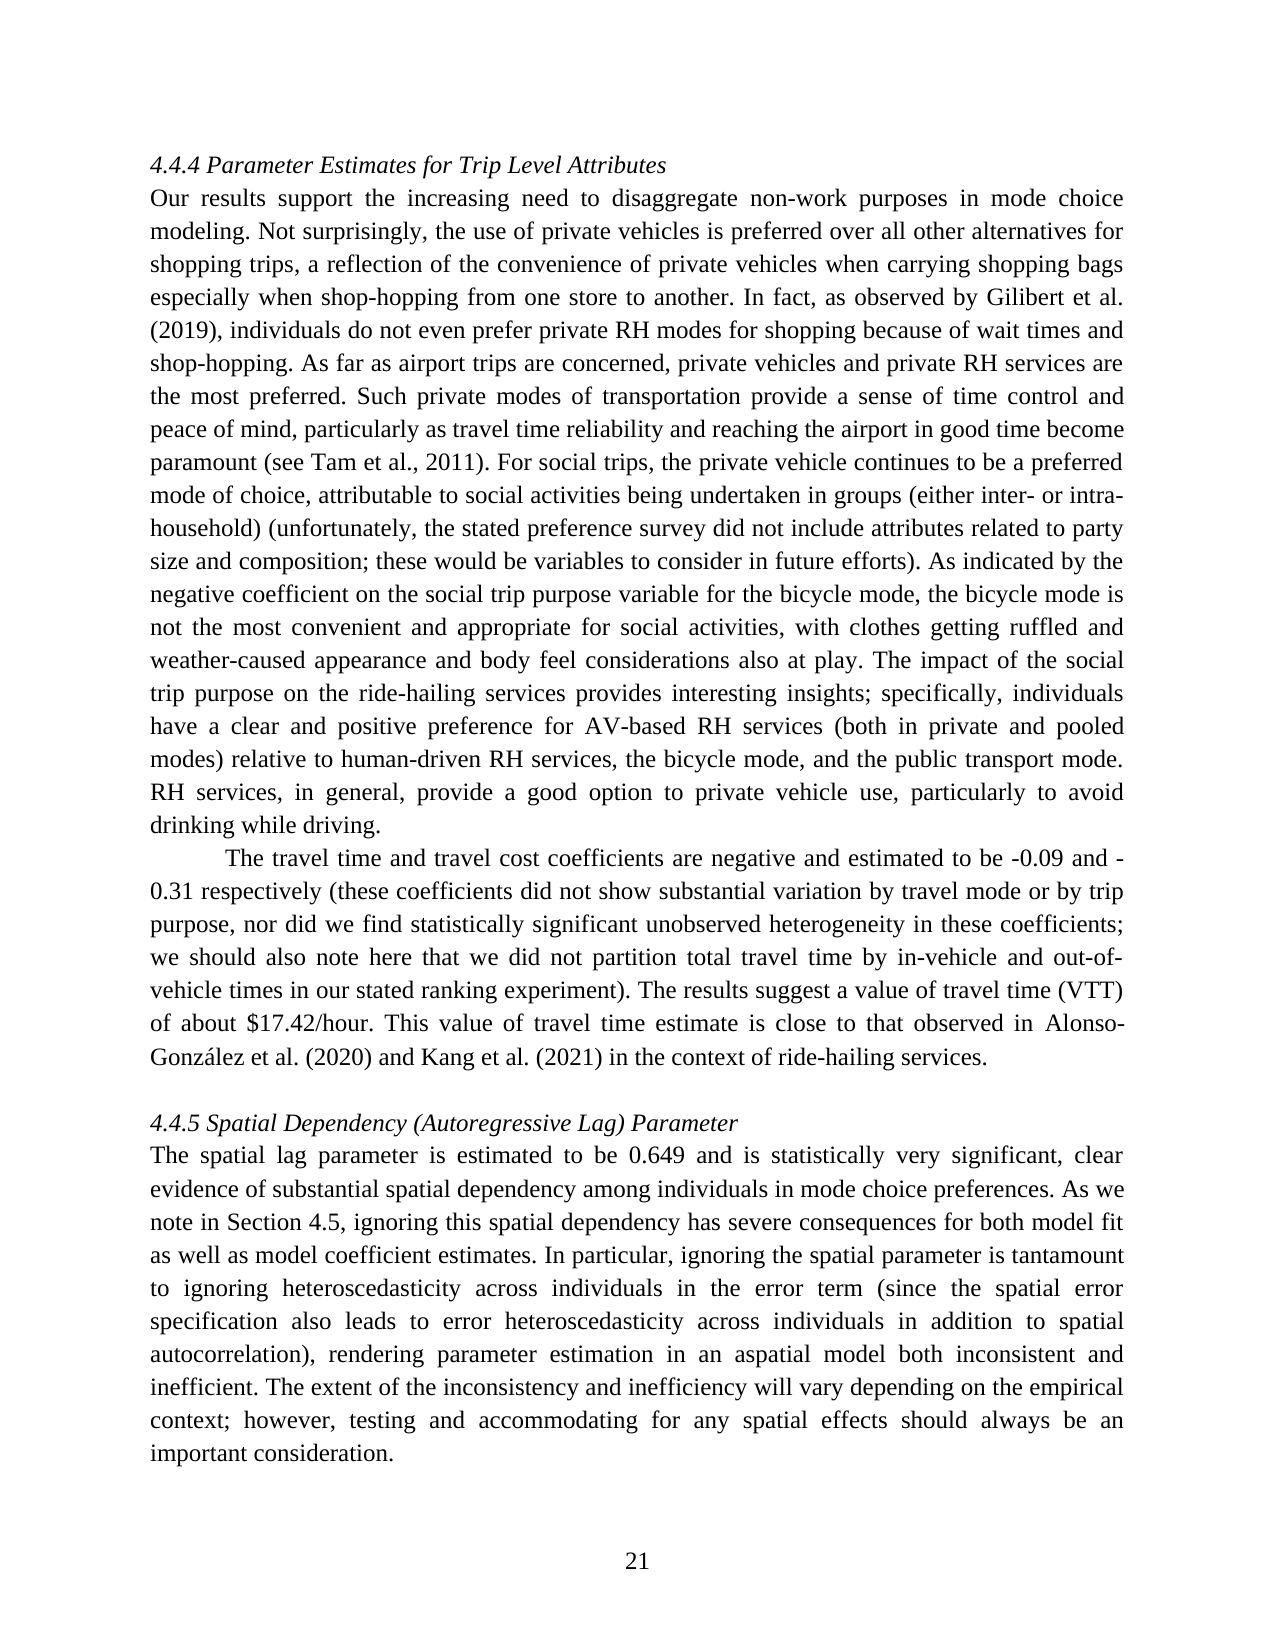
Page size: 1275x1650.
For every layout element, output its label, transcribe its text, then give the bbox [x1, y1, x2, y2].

text Our results support the increasing need to disaggregate non-work purposes in mode choice modeling. Not surprisingly, the use of private vehicles is preferred over all other alternatives for shopping trips, a reflection of the convenience of private vehicles when carrying shopping bags especially when shop-hopping from one store to another. In fact, as observed by Gilibert et al. (2019), individuals do not even prefer private RH modes for shopping because of wait times and shop-hopping. As far as airport trips are concerned, private vehicles and private RH services are the most preferred. Such private modes of transportation provide a sense of time control and peace of mind, particularly as travel time reliability and reaching the airport in good time become paramount (see Tam et al., 2011). For social trips, the private vehicle continues to be a preferred mode of choice, attributable to social activities being undertaken in groups (either inter- or intra-household) (unfortunately, the stated preference survey did not include attributes related to party size and composition; these would be variables to consider in future efforts). As indicated by the negative coefficient on the social trip purpose variable for the bicycle mode, the bicycle mode is not the most convenient and appropriate for social activities, with clothes getting ruffled and weather-caused appearance and body feel considerations also at play. The impact of the social trip purpose on the ride-hailing services provides interesting insights; specifically, individuals have a clear and positive preference for AV-based RH services (both in private and pooled modes) relative to human-driven RH services, the bicycle mode, and the public transport mode. RH services, in general, provide a good option to private vehicle use, particularly to avoid drinking while driving. [150, 183, 1125, 839]
text 4.4.5 Spatial Dependency (Autoregressive Lag) Parameter [150, 1108, 1125, 1136]
text The spatial lag parameter is estimated to be 0.649 and is statistically very significant, clear evidence of substantial spatial dependency among individuals in mode choice preferences. As we note in Section 4.5, ignoring this spatial dependency has severe consequences for both model fit as well as model coefficient estimates. In particular, ignoring the spatial parameter is tantamount to ignoring heteroscedasticity across individuals in the error term (since the spatial error specification also leads to error heteroscedasticity across individuals in addition to spatial autocorrelation), rendering parameter estimation in an aspatial model both inconsistent and inefficient. The extent of the inconsistency and inefficiency will vary depending on the empirical context; however, testing and accommodating for any spatial effects should always be an important consideration. [150, 1141, 1125, 1467]
text 4.4.4 Parameter Estimates for Trip Level Attributes [150, 150, 1125, 179]
text The travel time and travel cost coefficients are negative and estimated to be -0.09 and -0.31 respectively (these coefficients did not show substantial variation by travel mode or by trip purpose, nor did we find statistically significant unobserved heterogeneity in these coefficients; we should also note here that we did not partition total travel time by in-vehicle and out-of-vehicle times in our stated ranking experiment). The results suggest a value of travel time (VTT) of about $17.42/hour. This value of travel time estimate is close to that observed in Alonso-González et al. (2020) and Kang et al. (2021) in the context of ride-hailing services. [150, 843, 1125, 1070]
